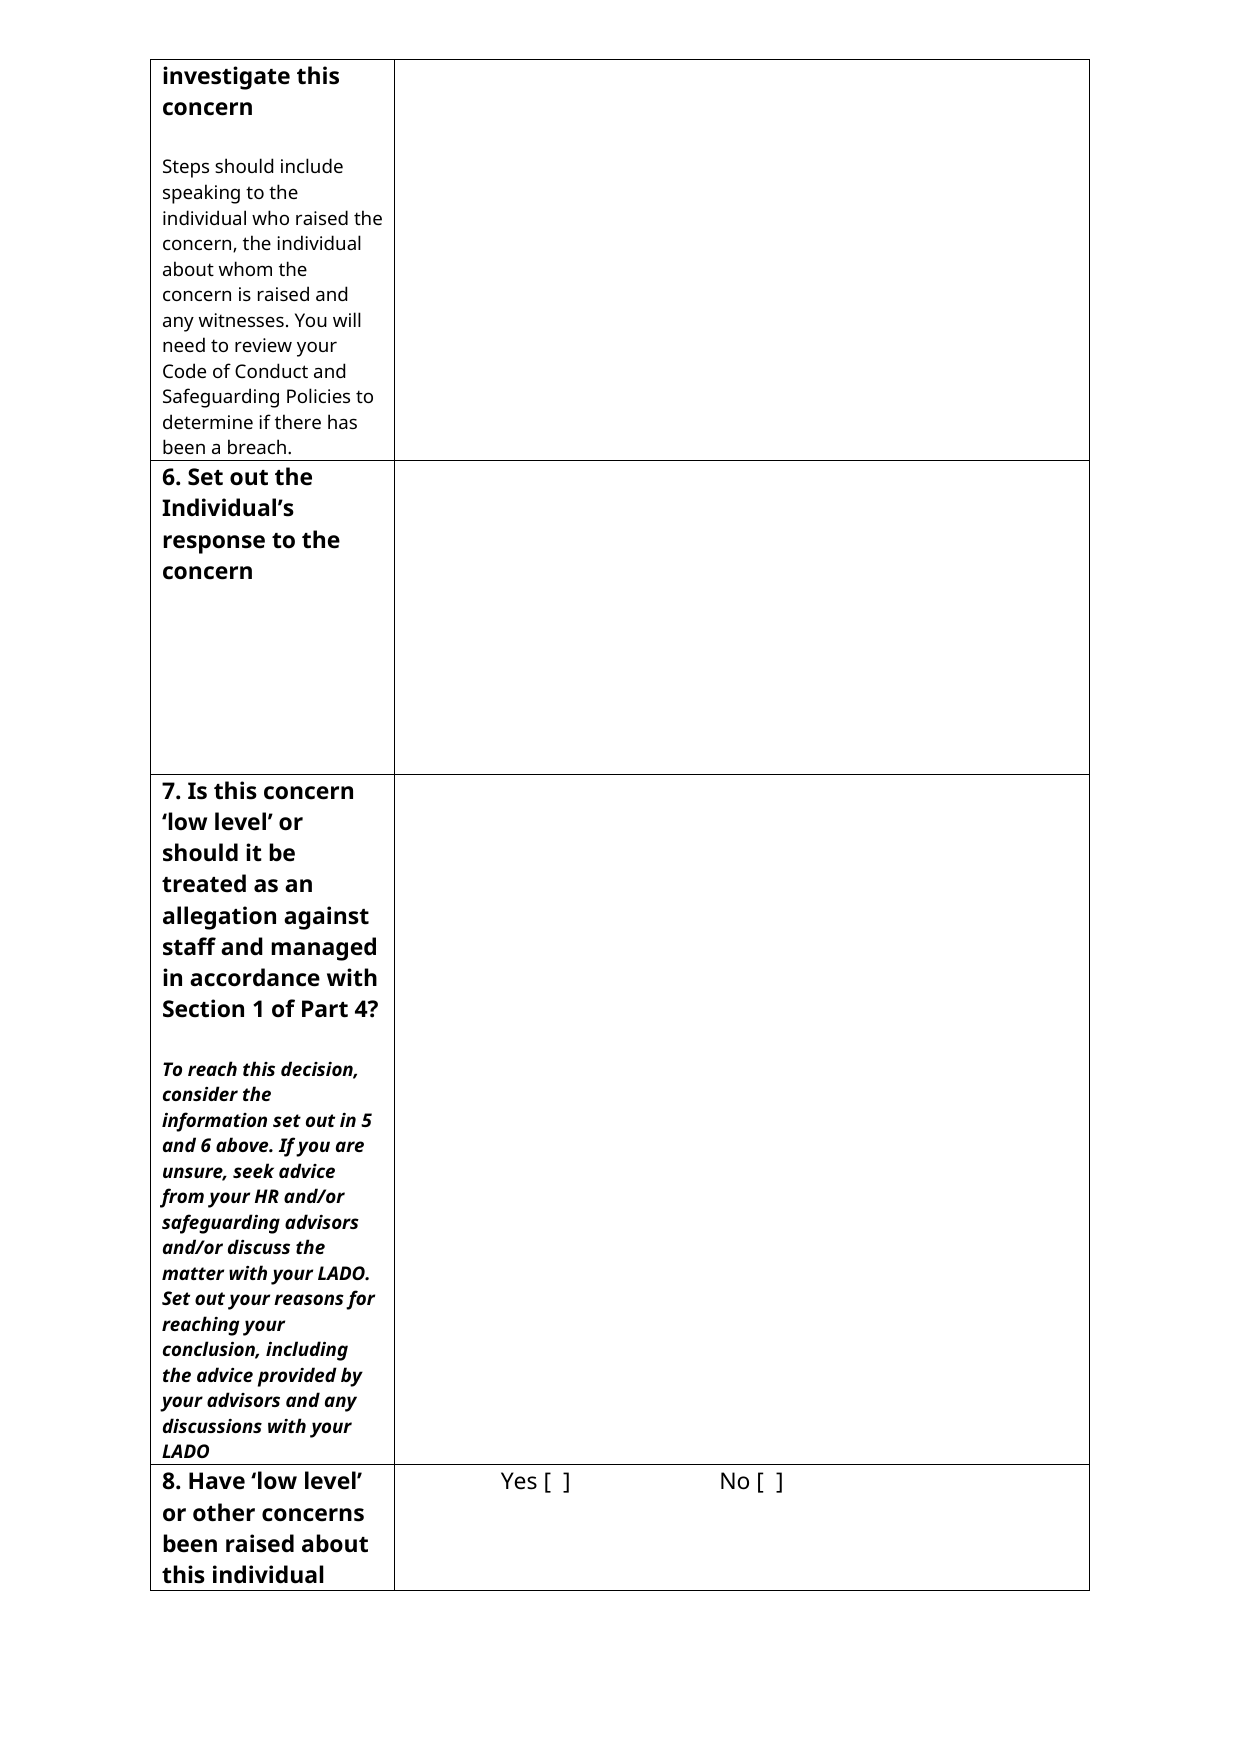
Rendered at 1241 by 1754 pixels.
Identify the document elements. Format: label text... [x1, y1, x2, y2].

table_cell [395, 461, 1089, 774]
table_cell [151, 60, 394, 460]
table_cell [151, 1465, 394, 1590]
table_cell 6. Set out the Individual’s response to the concern [151, 461, 394, 774]
table_cell Yes [ ] No [ ] [395, 1465, 1089, 1590]
table_cell 7. Is this concern ‘low level’ or should it be treated as an allegation against staff and managed in accordance with Section 1 of Part 4? To reach this decision, consider the information set out in 5 and 6 above. If you are unsure, seek advice from your HR and/or safeguarding advisors and/or discuss the matter with your LADO. Set out your reasons for reaching your conclusion, including the advice provided by your advisors and any discussions with your LADO [151, 775, 394, 1464]
table_cell [395, 60, 1089, 460]
table_cell [395, 775, 1089, 1464]
